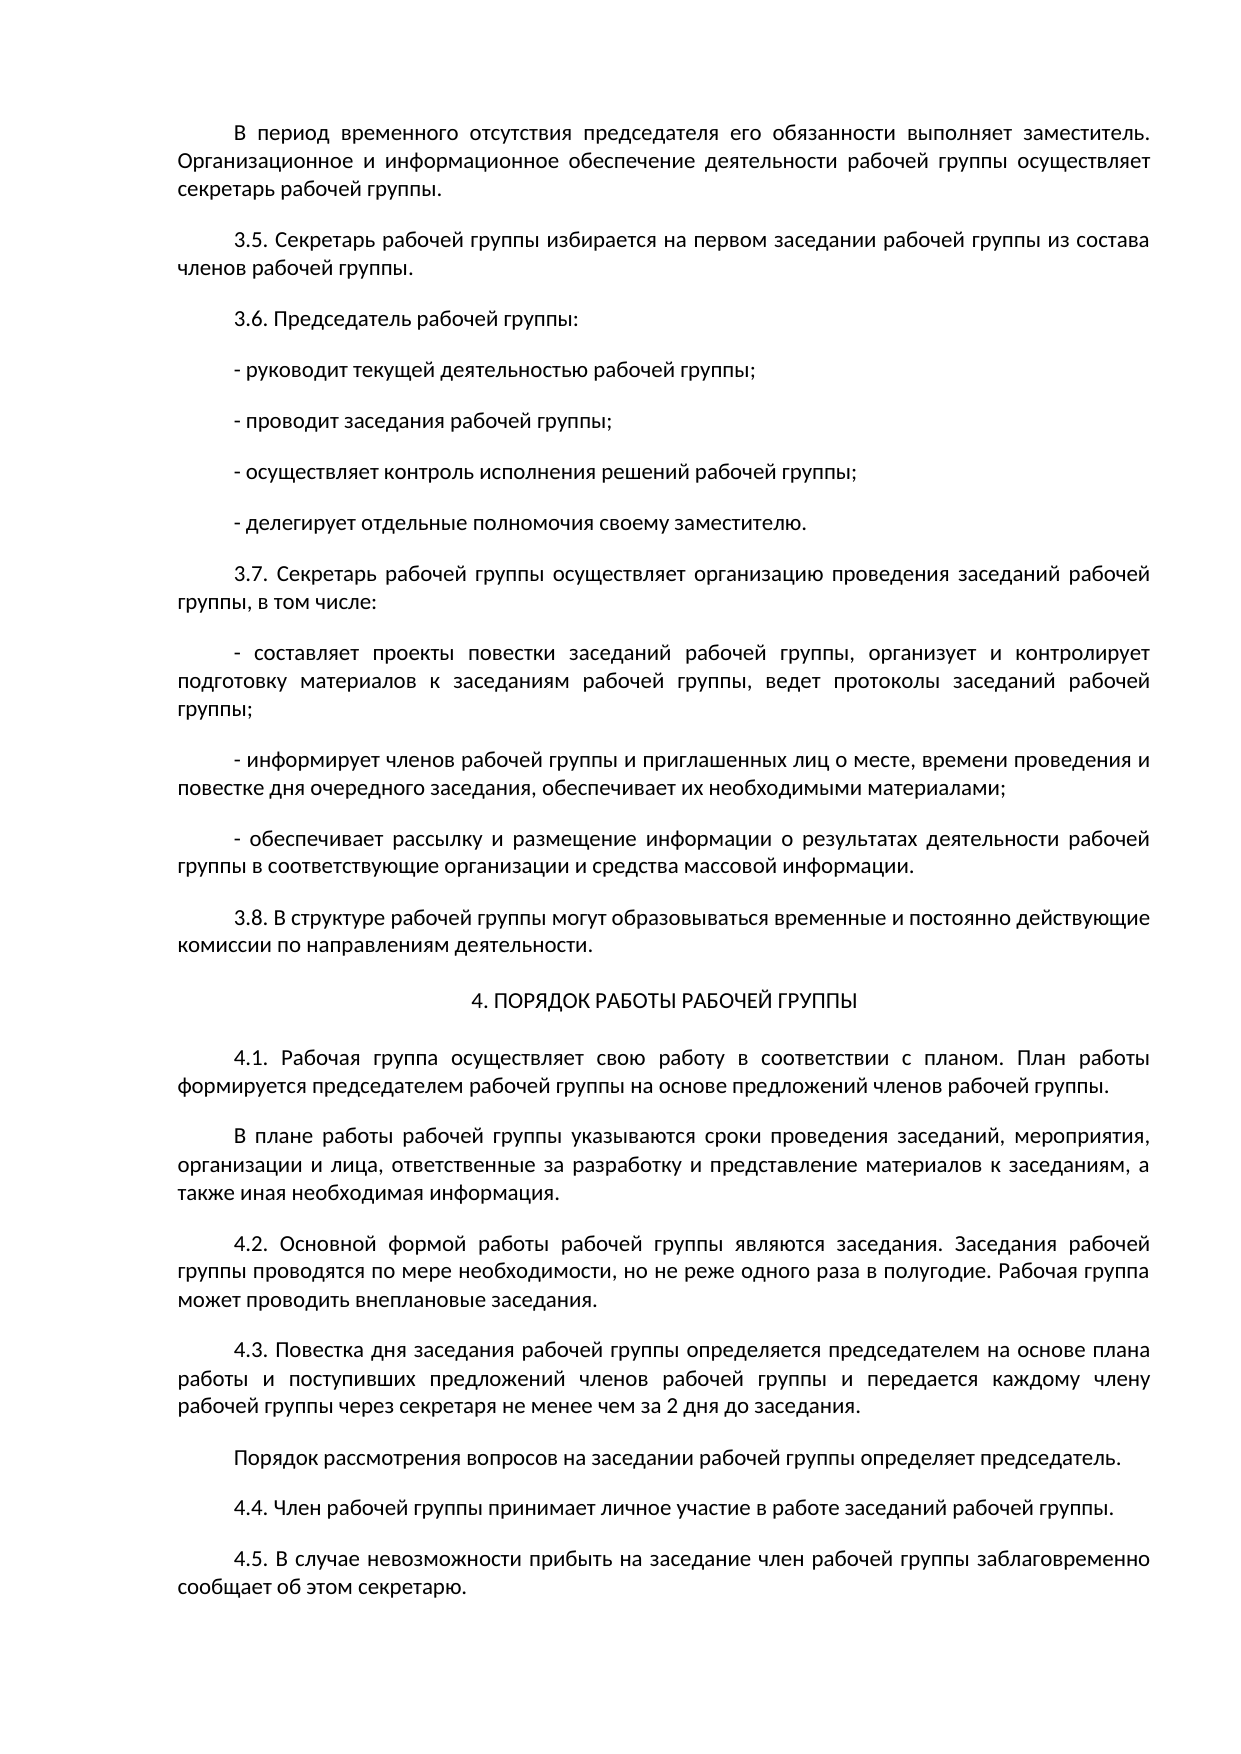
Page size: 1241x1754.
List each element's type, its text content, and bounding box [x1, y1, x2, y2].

text В плане работы рабочей группы указываются сроки проведения заседаний, мероприятия, организации и лица, ответственные за разработку и представление материалов к заседаниям, а также иная необходимая информация. [177, 1122, 1152, 1206]
text 3.8. В структуре рабочей группы могут образовываться временные и постоянно действующие комиссии по направлениям деятельности. [177, 903, 1152, 959]
text - обеспечивает рассылку и размещение информации о результатах деятельности рабочей группы в соответствующие организации и средства массовой информации. [177, 824, 1152, 880]
text 4.3. Повестка дня заседания рабочей группы определяется председателем на основе плана работы и поступивших предложений членов рабочей группы и передается каждому члену рабочей группы через секретаря не менее чем за 2 дня до заседания. [177, 1336, 1152, 1420]
text 4.5. В случае невозможности прибыть на заседание член рабочей группы заблаговременно сообщает об этом секретарю. [177, 1544, 1152, 1601]
text 3.6. Председатель рабочей группы: [177, 304, 1152, 332]
text 4.4. Член рабочей группы принимает личное участие в работе заседаний рабочей группы. [177, 1493, 1152, 1522]
text 4.1. Рабочая группа осуществляет свою работу в соответствии с планом. План работы формируется председателем рабочей группы на основе предложений членов рабочей группы. [177, 1043, 1152, 1099]
text 4. ПОРЯДОК РАБОТЫ РАБОЧЕЙ ГРУППЫ [177, 987, 1152, 1015]
text В период временного отсутствия председателя его обязанности выполняет заместитель. Организационное и информационное обеспечение деятельности рабочей группы осуществляет секретарь рабочей группы. [177, 118, 1152, 202]
text - делегирует отдельные полномочия своему заместителю. [177, 508, 1152, 536]
text - составляет проекты повестки заседаний рабочей группы, организует и контролирует подготовку материалов к заседаниям рабочей группы, ведет протоколы заседаний рабочей группы; [177, 638, 1152, 722]
text - осуществляет контроль исполнения решений рабочей группы; [177, 457, 1152, 485]
text Порядок рассмотрения вопросов на заседании рабочей группы определяет председатель. [177, 1443, 1152, 1471]
text - руководит текущей деятельностью рабочей группы; [177, 355, 1152, 383]
text 4.2. Основной формой работы рабочей группы являются заседания. Заседания рабочей группы проводятся по мере необходимости, но не реже одного раза в полугодие. Рабочая группа может проводить внеплановые заседания. [177, 1229, 1152, 1313]
text - информирует членов рабочей группы и приглашенных лиц о месте, времени проведения и повестке дня очередного заседания, обеспечивает их необходимыми материалами; [177, 745, 1152, 801]
text 3.5. Секретарь рабочей группы избирается на первом заседании рабочей группы из состава членов рабочей группы. [177, 225, 1152, 281]
text 3.7. Секретарь рабочей группы осуществляет организацию проведения заседаний рабочей группы, в том числе: [177, 559, 1152, 615]
text - проводит заседания рабочей группы; [177, 406, 1152, 434]
